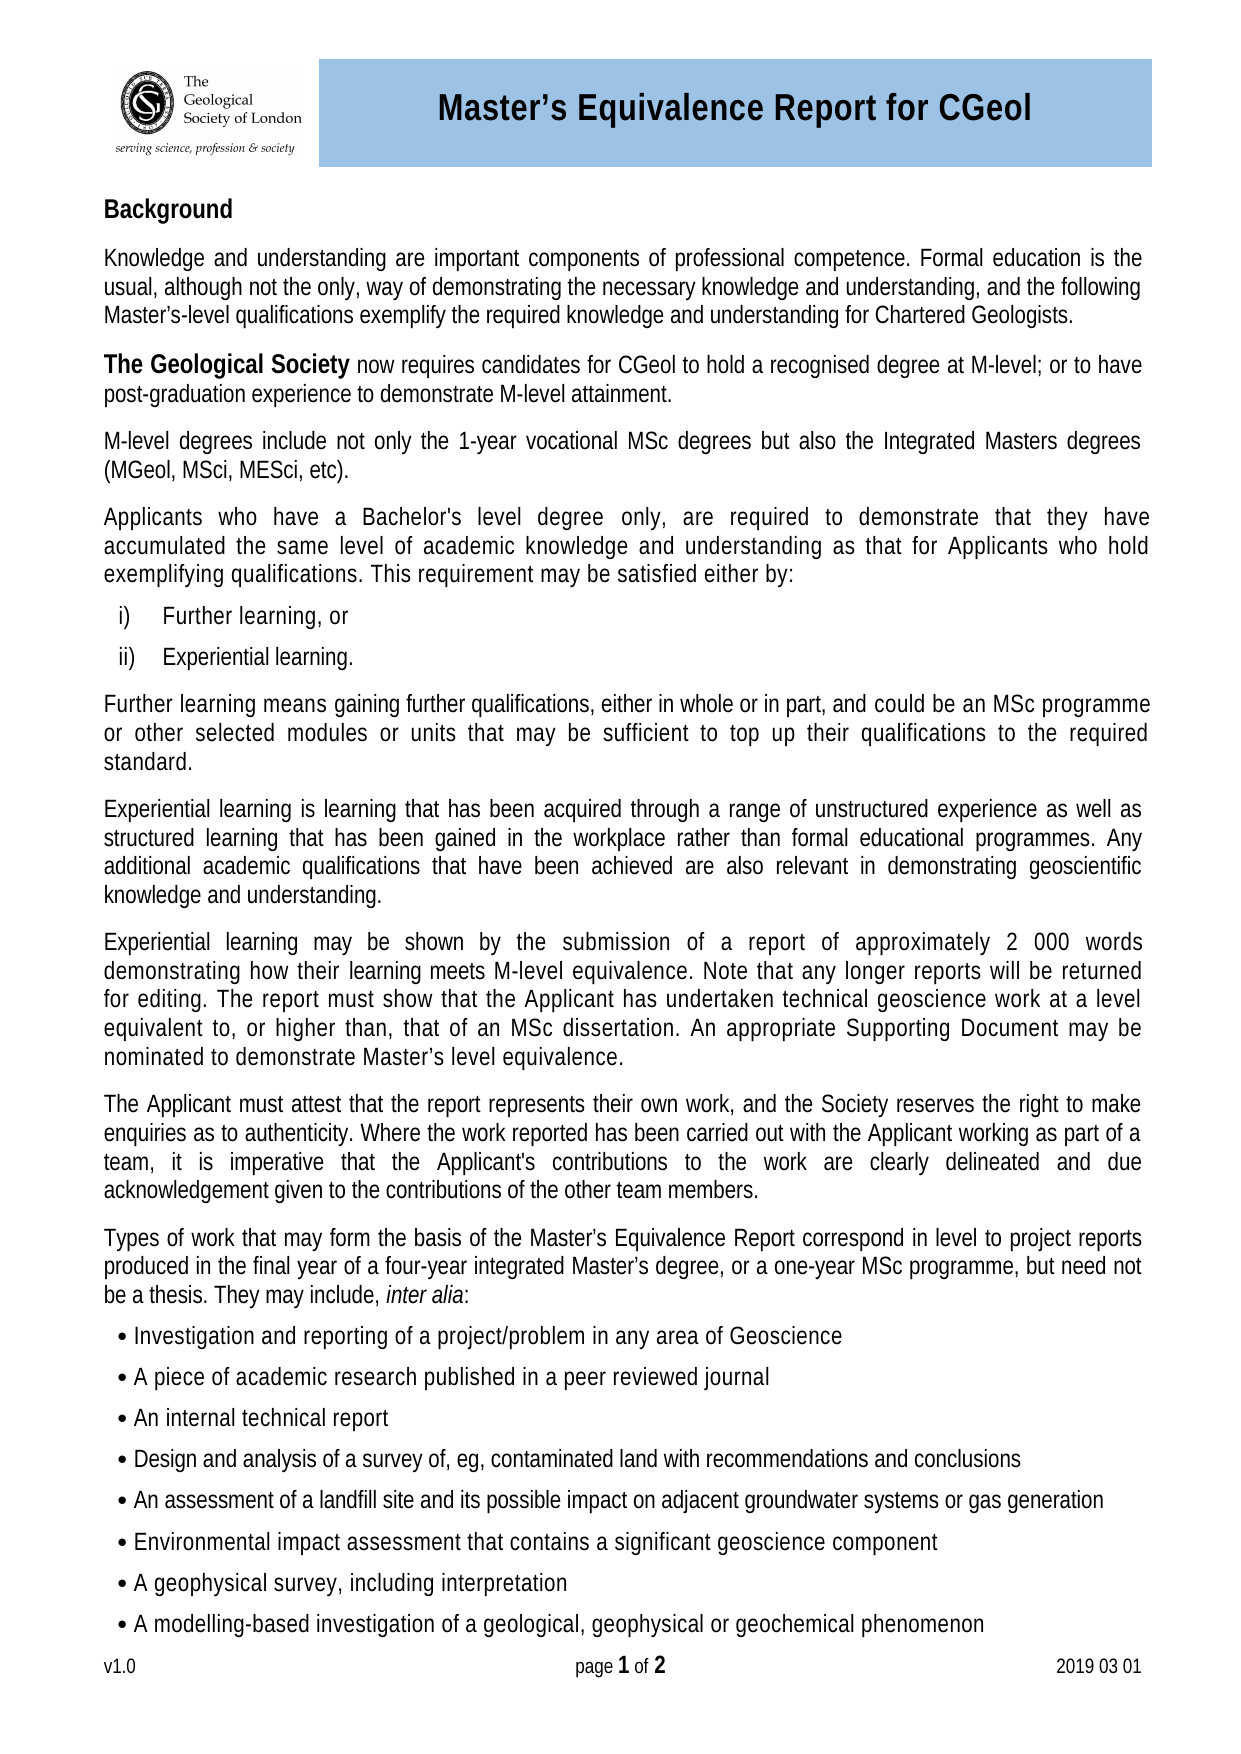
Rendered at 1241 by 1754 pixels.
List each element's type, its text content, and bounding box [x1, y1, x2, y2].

text The Geological Society now requires candidates for CGeol to hold a recognised degree at M-level; or to have post-graduation experience to demonstrate M-level attainment. [103, 348, 1144, 407]
picture [113, 67, 305, 158]
list A modelling-based investigation of a geological, geophysical or geochemical phenomenon [118, 1609, 1144, 1638]
text Further learning means gaining further qualifications, either in whole or in part, and could be an MSc programme or other selected modules or units that may be sufficient to top up their qualifications to the required standard. [103, 689, 1151, 775]
text Knowledge and understanding are important components of professional competence. Formal education is the usual, although not the only, way of demonstrating the necessary knowledge and understanding, and the following Master’s-level qualifications exemplify the required knowledge and understanding for Chartered Geologists. [103, 243, 1144, 329]
list A geophysical survey, including interpretation [118, 1568, 1144, 1596]
list Design and analysis of a survey of, eg, contaminated land with recommendations and conclusions [118, 1444, 1144, 1473]
list Experiential learning. [118, 642, 1151, 670]
list An assessment of a landfill site and its possible impact on adjacent groundwater systems or gas generation [118, 1486, 1144, 1514]
list Further learning, or [118, 601, 1151, 629]
text Applicants who have a Bachelor's level degree only, are required to demonstrate that they have accumulated the same level of academic knowledge and understanding as that for Applicants who hold exemplifying qualifications. This requirement may be satisfied either by: [103, 502, 1151, 588]
text Experiential learning may be shown by the submission of a report of approximately 2 000 words demonstrating how their learning meets M-level equivalence. Note that any longer reports will be returned for editing. The report must show that the Applicant has undertaken technical geoscience work at a level equivalent to, or higher than, that of an MSc dissertation. An appropriate Supporting Document may be nominated to demonstrate Master’s level equivalence. [103, 927, 1144, 1070]
text M-level degrees include not only the 1-year vocational MSc degrees but also the Integrated Masters degrees (MGeol, MSci, MESci, etc). [103, 426, 1144, 483]
text Background [103, 193, 1121, 224]
list Environmental impact assessment that contains a significant geoscience component [118, 1527, 1144, 1555]
text The Applicant must attest that the report represents their own work, and the Society reserves the right to make enquiries as to authenticity. Where the work reported has been carried out with the Applicant working as part of a team, it is imperative that the Applicant's contributions to the work are clearly delineated and due acknowledgement given to the contributions of the other team members. [103, 1089, 1144, 1204]
text Experiential learning is learning that has been acquired through a range of unstructured experience as well as structured learning that has been gained in the workplace rather than formal educational programmes. Any additional academic qualifications that have been achieved are also relevant in demonstrating geoscientific knowledge and understanding. [103, 794, 1144, 908]
list A piece of academic research published in a peer reviewed journal [118, 1362, 1144, 1391]
list Investigation and reporting of a project/problem in any area of Geoscience [118, 1321, 1144, 1349]
text Types of work that may form the basis of the Master’s Equivalence Report correspond in level to project reports produced in the final year of a four-year integrated Master’s degree, or a one-year MSc programme, but need not be a thesis. They may include, inter alia: [103, 1222, 1144, 1308]
list An internal technical report [118, 1403, 1144, 1432]
